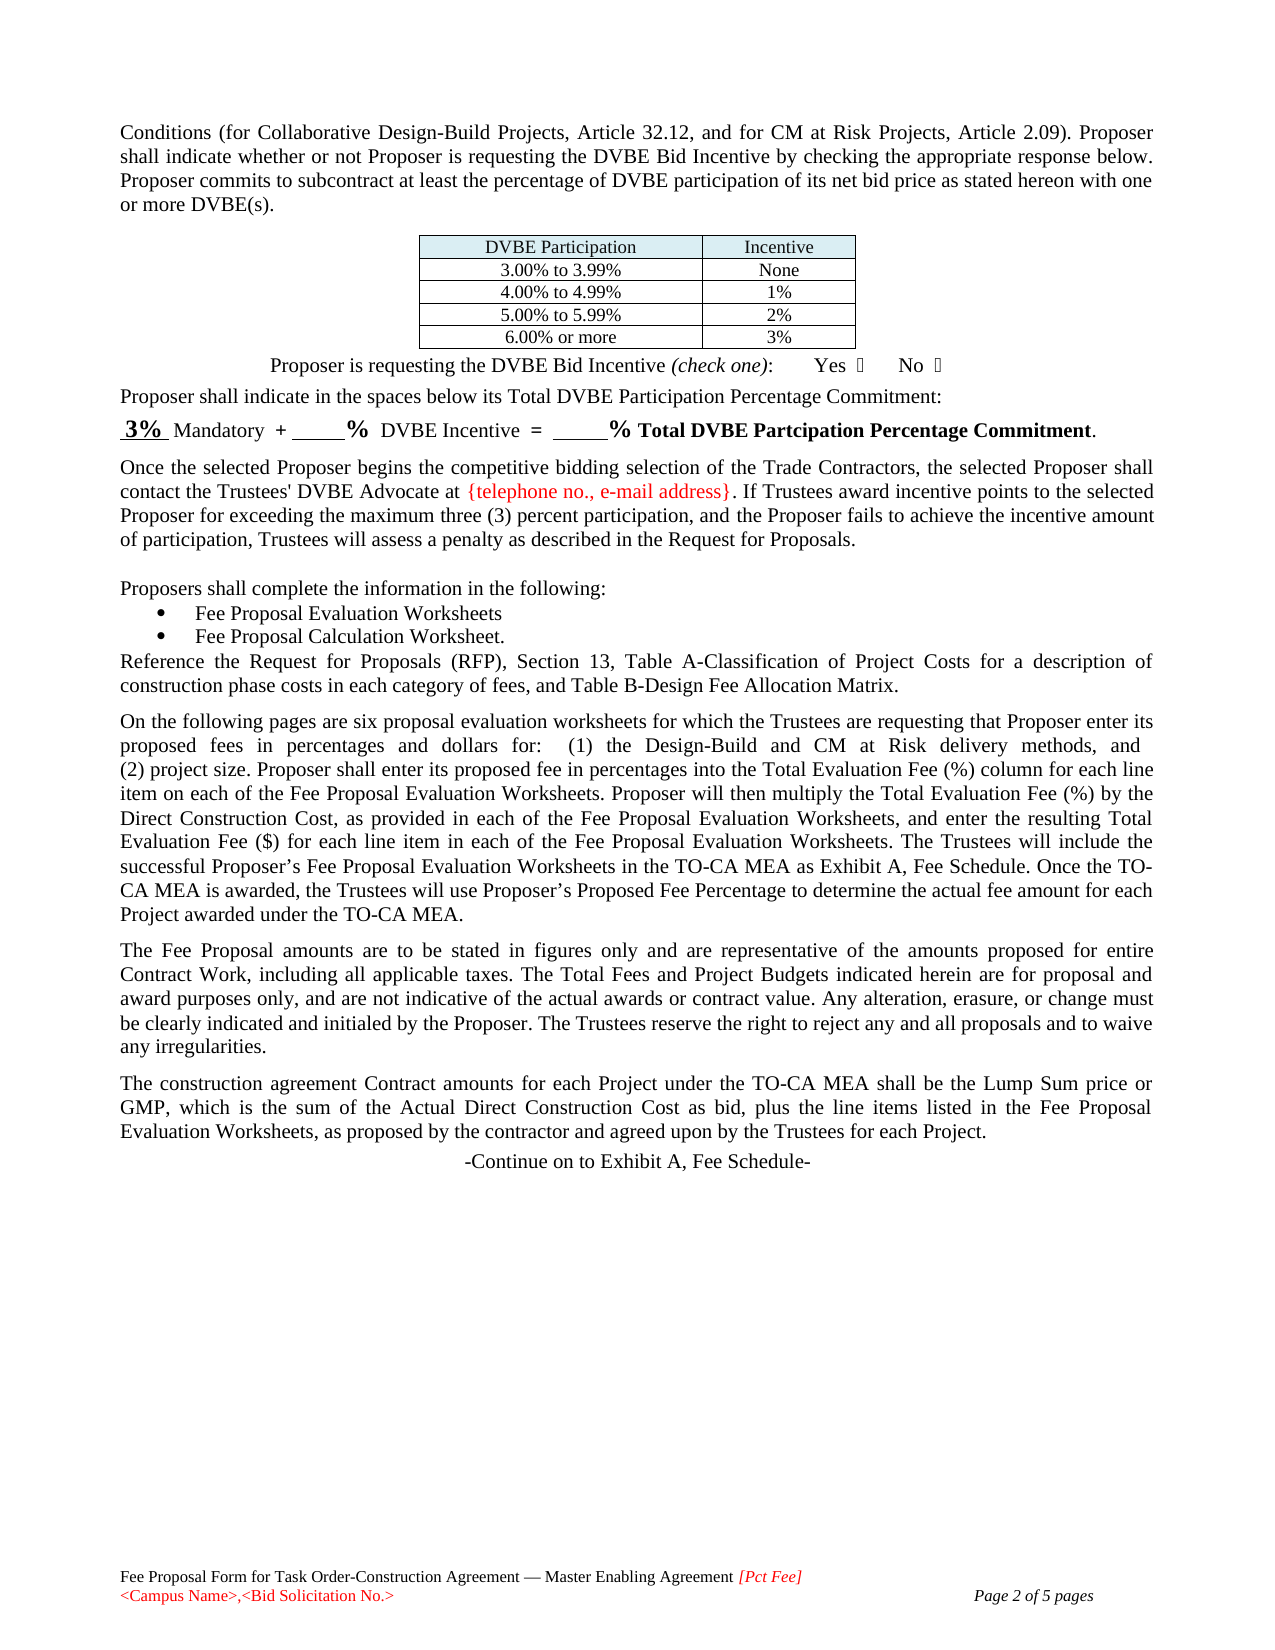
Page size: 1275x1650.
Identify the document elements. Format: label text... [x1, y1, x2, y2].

text Once the selected Proposer begins the competitive bidding selection of the Trade Contractors, the selected Proposer shall contact the Trustees' DVBE Advocate at {telephone no., e-mail address}. If Trustees award incentive points to the selected Proposer for exceeding the maximum three (3) percent participation, and the Proposer fails to achieve the incentive amount of participation, Trustees will assess a penalty as described in the Request for Proposals. [120, 455, 1155, 551]
text Reference the Request for Proposals (RFP), Section 13, Table A-Classification of Project Costs for a description of construction phase costs in each category of fees, and Table B-Design Fee Allocation Matrix. [120, 648, 1155, 697]
text 3% Mandatory + % DVBE Incentive = % Total DVBE Partcipation Percentage Commitment. [120, 414, 1174, 443]
table_header DVBE Participation [420, 236, 702, 258]
table_cell 3.00% to 3.99% [420, 259, 702, 280]
text Proposers shall complete the information in the following: [120, 576, 1155, 600]
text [120, 120, 1155, 216]
table_cell 4.00% to 4.99% [420, 281, 702, 303]
table_cell 3% [703, 326, 855, 348]
text Proposer shall indicate in the spaces below its Total DVBE Participation Percentage Commitment: [120, 383, 1155, 408]
text On the following pages are six proposal evaluation worksheets for which the Trustees are requesting that Proposer enter its proposed fees in percentages and dollars for: (1) the Design-Build and CM at Risk delivery methods, and (2) project size. Proposer shall enter its proposed fee in percentages into the Total Evaluation Fee (%) column for each line item on each of the Fee Proposal Evaluation Worksheets. Proposer will then multiply the Total Evaluation Fee (%) by the Direct Construction Cost, as provided in each of the Fee Proposal Evaluation Worksheets, and enter the resulting Total Evaluation Fee ($) for each line item in each of the Fee Proposal Evaluation Worksheets. The Trustees will include the successful Proposer’s Fee Proposal Evaluation Worksheets in the TO-CA MEA as Exhibit A, Fee Schedule. Once the TO-CA MEA is awarded, the Trustees will use Proposer’s Proposed Fee Percentage to determine the actual fee amount for each Project awarded under the TO-CA MEA. [120, 709, 1155, 926]
table_cell None [703, 259, 855, 280]
text Proposer is requesting the DVBE Bid Incentive (check one): Yes No [120, 353, 1155, 377]
text The Fee Proposal amounts are to be stated in figures only and are representative of the amounts proposed for entire Contract Work, including all applicable taxes. The Total Fees and Project Budgets indicated herein are for proposal and award purposes only, and are not indicative of the actual awards or contract value. Any alteration, erasure, or change must be clearly indicated and initialed by the Proposer. The Trustees reserve the right to reject any and all proposals and to waive any irregularities. [120, 938, 1155, 1058]
table_cell 6.00% or more [420, 326, 702, 348]
list Fee Proposal Calculation Worksheet. [157, 624, 1155, 648]
text The construction agreement Contract amounts for each Project under the TO-CA MEA shall be the Lump Sum price or GMP, which is the sum of the Actual Direct Construction Cost as bid, plus the line items listed in the Fee Proposal Evaluation Worksheets, as proposed by the contractor and agreed upon by the Trustees for each Project. [120, 1071, 1155, 1143]
table_header Incentive [703, 236, 855, 258]
list Fee Proposal Evaluation Worksheets [157, 600, 1155, 624]
table_cell 5.00% to 5.99% [420, 304, 702, 325]
table_cell 2% [703, 304, 855, 325]
table_cell 1% [703, 281, 855, 303]
text -Continue on to Exhibit A, Fee Schedule- [120, 1149, 1155, 1173]
